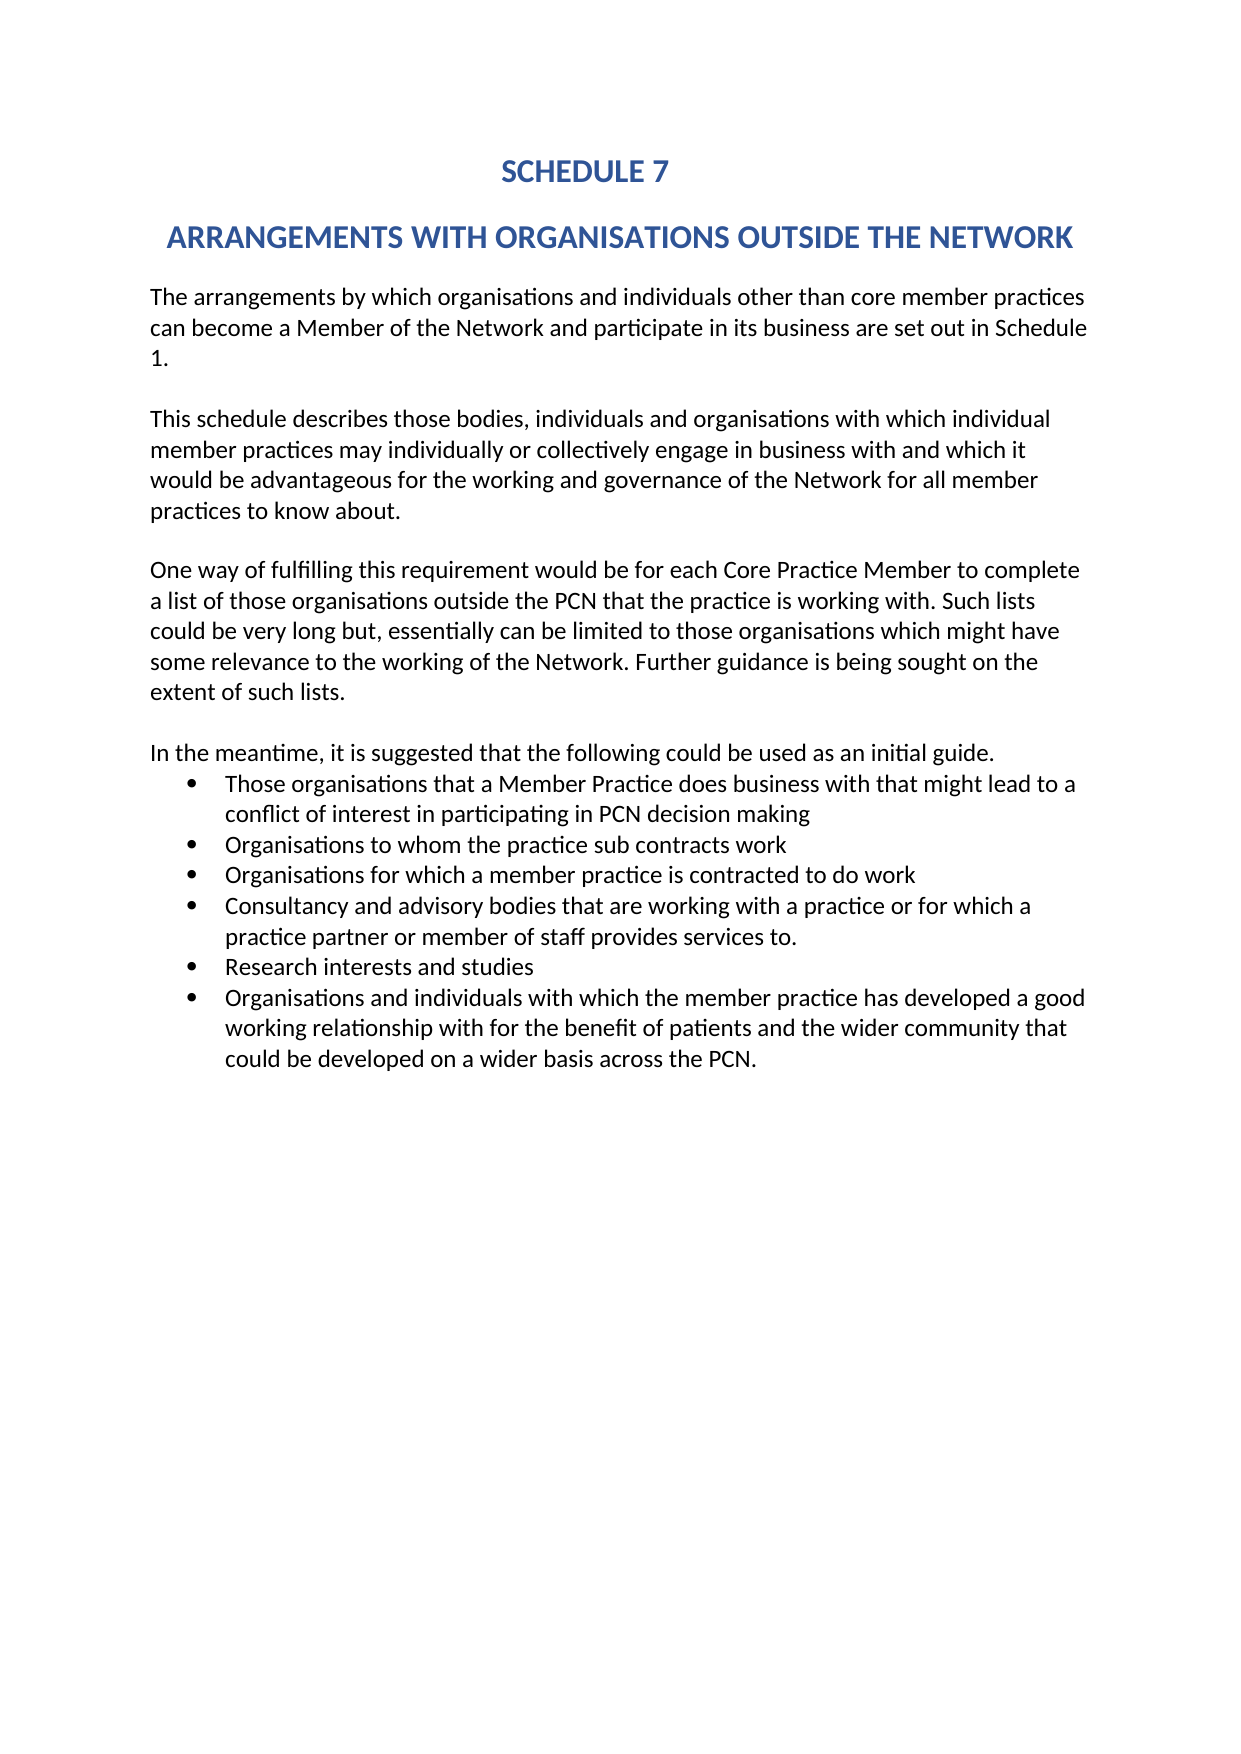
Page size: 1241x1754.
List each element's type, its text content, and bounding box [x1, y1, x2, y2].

text The arrangements by which organisations and individuals other than core member practices can become a Member of the Network and participate in its business are set out in Schedule 1. [150, 281, 1090, 373]
list Research interests and studies [187, 951, 1090, 982]
list Consultancy and advisory bodies that are working with a practice or for which a practice partner or member of staff provides services to. [187, 890, 1090, 951]
list Organisations for which a member practice is contracted to do work [187, 859, 1090, 890]
text SCHEDULE 7 [150, 150, 1090, 191]
list Arrangements with ORGANISATIONs outside the Network [150, 216, 1090, 256]
text This schedule describes those bodies, individuals and organisations with which individual member practices may individually or collectively engage in business with and which it would be advantageous for the working and governance of the Network for all member practices to know about. [150, 403, 1090, 526]
list Organisations to whom the practice sub contracts work [187, 829, 1090, 859]
text In the meantime, it is suggested that the following could be used as an initial guide. [150, 737, 1090, 768]
text One way of fulfilling this requirement would be for each Core Practice Member to complete a list of those organisations outside the PCN that the practice is working with. Such lists could be very long but, essentially can be limited to those organisations which might have some relevance to the working of the Network. Further guidance is being sought on the extent of such lists. [150, 554, 1090, 707]
list Organisations and individuals with which the member practice has developed a good working relationship with for the benefit of patients and the wider community that could be developed on a wider basis across the PCN. [187, 982, 1090, 1073]
list Those organisations that a Member Practice does business with that might lead to a conflict of interest in participating in PCN decision making [187, 768, 1090, 829]
